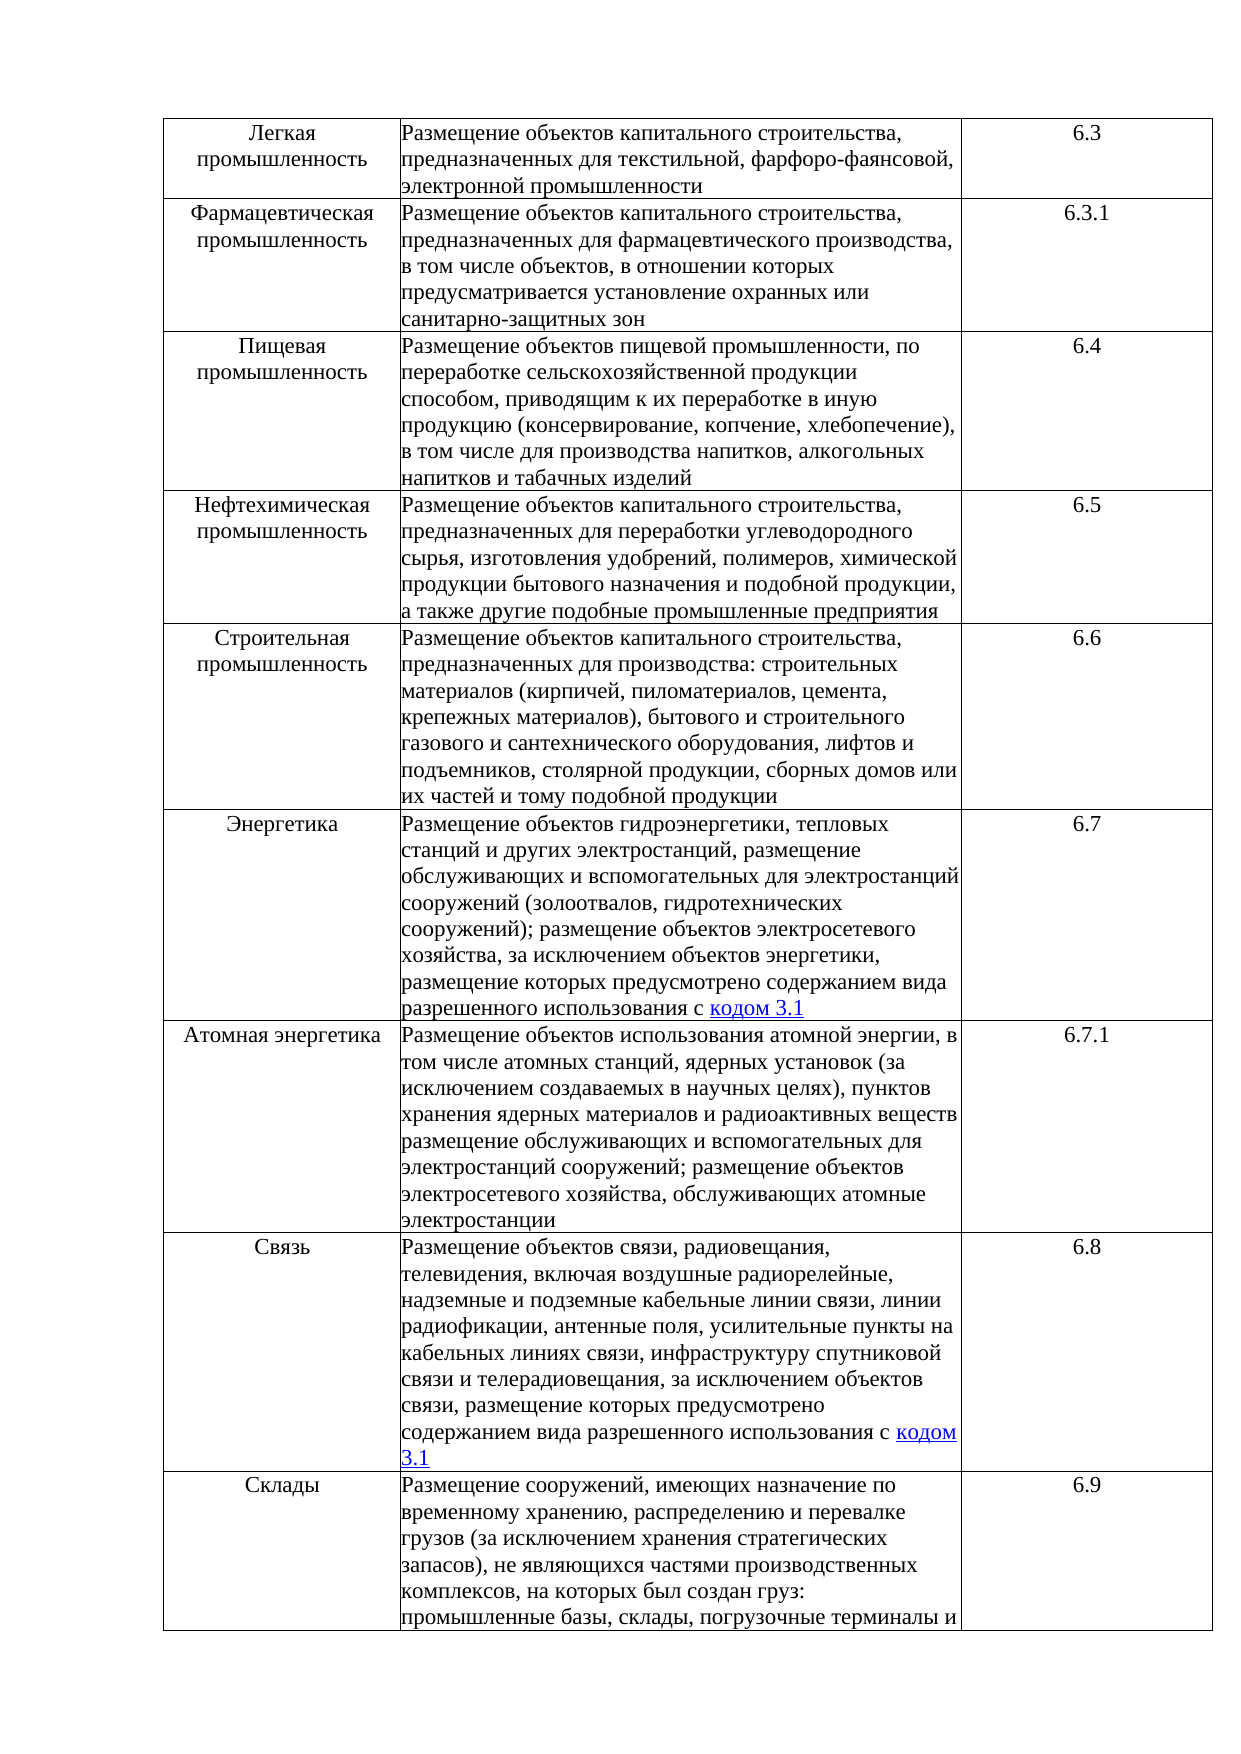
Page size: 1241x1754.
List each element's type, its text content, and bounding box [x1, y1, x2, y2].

table_cell Пищевая промышленность [164, 332, 400, 490]
table_cell 6.6 [962, 624, 1212, 808]
table_cell Размещение объектов гидроэнергетики, тепловых станций и других электростанций, размещение обслуживающих и вспомогательных для электростанций сооружений (золоотвалов, гидротехнических сооружений); размещение объектов электросетевого хозяйства, за исключением объектов энергетики, размещение которых предусмотрено содержанием вида разрешенного использования с кодом 3.1 [401, 810, 961, 1020]
table_cell 6.4 [962, 332, 1212, 490]
table_cell Связь [164, 1233, 400, 1471]
table_cell 6.7 [962, 810, 1212, 1020]
table_cell Фармацевтическая промышленность [164, 199, 400, 331]
table_cell Склады [164, 1472, 400, 1630]
table_cell Атомная энергетика [164, 1021, 400, 1232]
table_cell Строительная промышленность [164, 624, 400, 808]
table_cell Размещение объектов капитального строительства, предназначенных для переработки углеводородного сырья, изготовления удобрений, полимеров, химической продукции бытового назначения и подобной продукции, а также другие подобные промышленные предприятия [401, 491, 961, 623]
table_cell 6.3.1 [962, 199, 1212, 331]
table_cell 6.8 [962, 1233, 1212, 1471]
table_cell 6.3 [962, 119, 1212, 198]
table_cell Легкая промышленность [164, 119, 400, 198]
table_cell 6.5 [962, 491, 1212, 623]
table_cell Размещение объектов использования атомной энергии, в том числе атомных станций, ядерных установок (за исключением создаваемых в научных целях), пунктов хранения ядерных материалов и радиоактивных веществ размещение обслуживающих и вспомогательных для электростанций сооружений; размещение объектов электросетевого хозяйства, обслуживающих атомные электростанции [401, 1021, 961, 1232]
table_cell Энергетика [164, 810, 400, 1020]
table_cell 6.9 [962, 1472, 1212, 1630]
table_cell Размещение объектов капитального строительства, предназначенных для фармацевтического производства, в том числе объектов, в отношении которых предусматривается установление охранных или санитарно-защитных зон [401, 199, 961, 331]
table_cell Размещение объектов капитального строительства, предназначенных для производства: строительных материалов (кирпичей, пиломатериалов, цемента, крепежных материалов), бытового и строительного газового и сантехнического оборудования, лифтов и подъемников, столярной продукции, сборных домов или их частей и тому подобной продукции [401, 624, 961, 808]
table_cell 6.7.1 [962, 1021, 1212, 1232]
table_cell Размещение объектов связи, радиовещания, телевидения, включая воздушные радиорелейные, надземные и подземные кабельные линии связи, линии радиофикации, антенные поля, усилительные пункты на кабельных линиях связи, инфраструктуру спутниковой связи и телерадиовещания, за исключением объектов связи, размещение которых предусмотрено содержанием вида разрешенного использования с кодом 3.1 [401, 1233, 961, 1471]
table_cell Нефтехимическая промышленность [164, 491, 400, 623]
table_cell Размещение объектов пищевой промышленности, по переработке сельскохозяйственной продукции способом, приводящим к их переработке в иную продукцию (консервирование, копчение, хлебопечение), в том числе для производства напитков, алкогольных напитков и табачных изделий [401, 332, 961, 490]
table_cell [401, 1472, 961, 1630]
table_cell Размещение объектов капитального строительства, предназначенных для текстильной, фарфоро-фаянсовой, электронной промышленности [401, 119, 961, 198]
